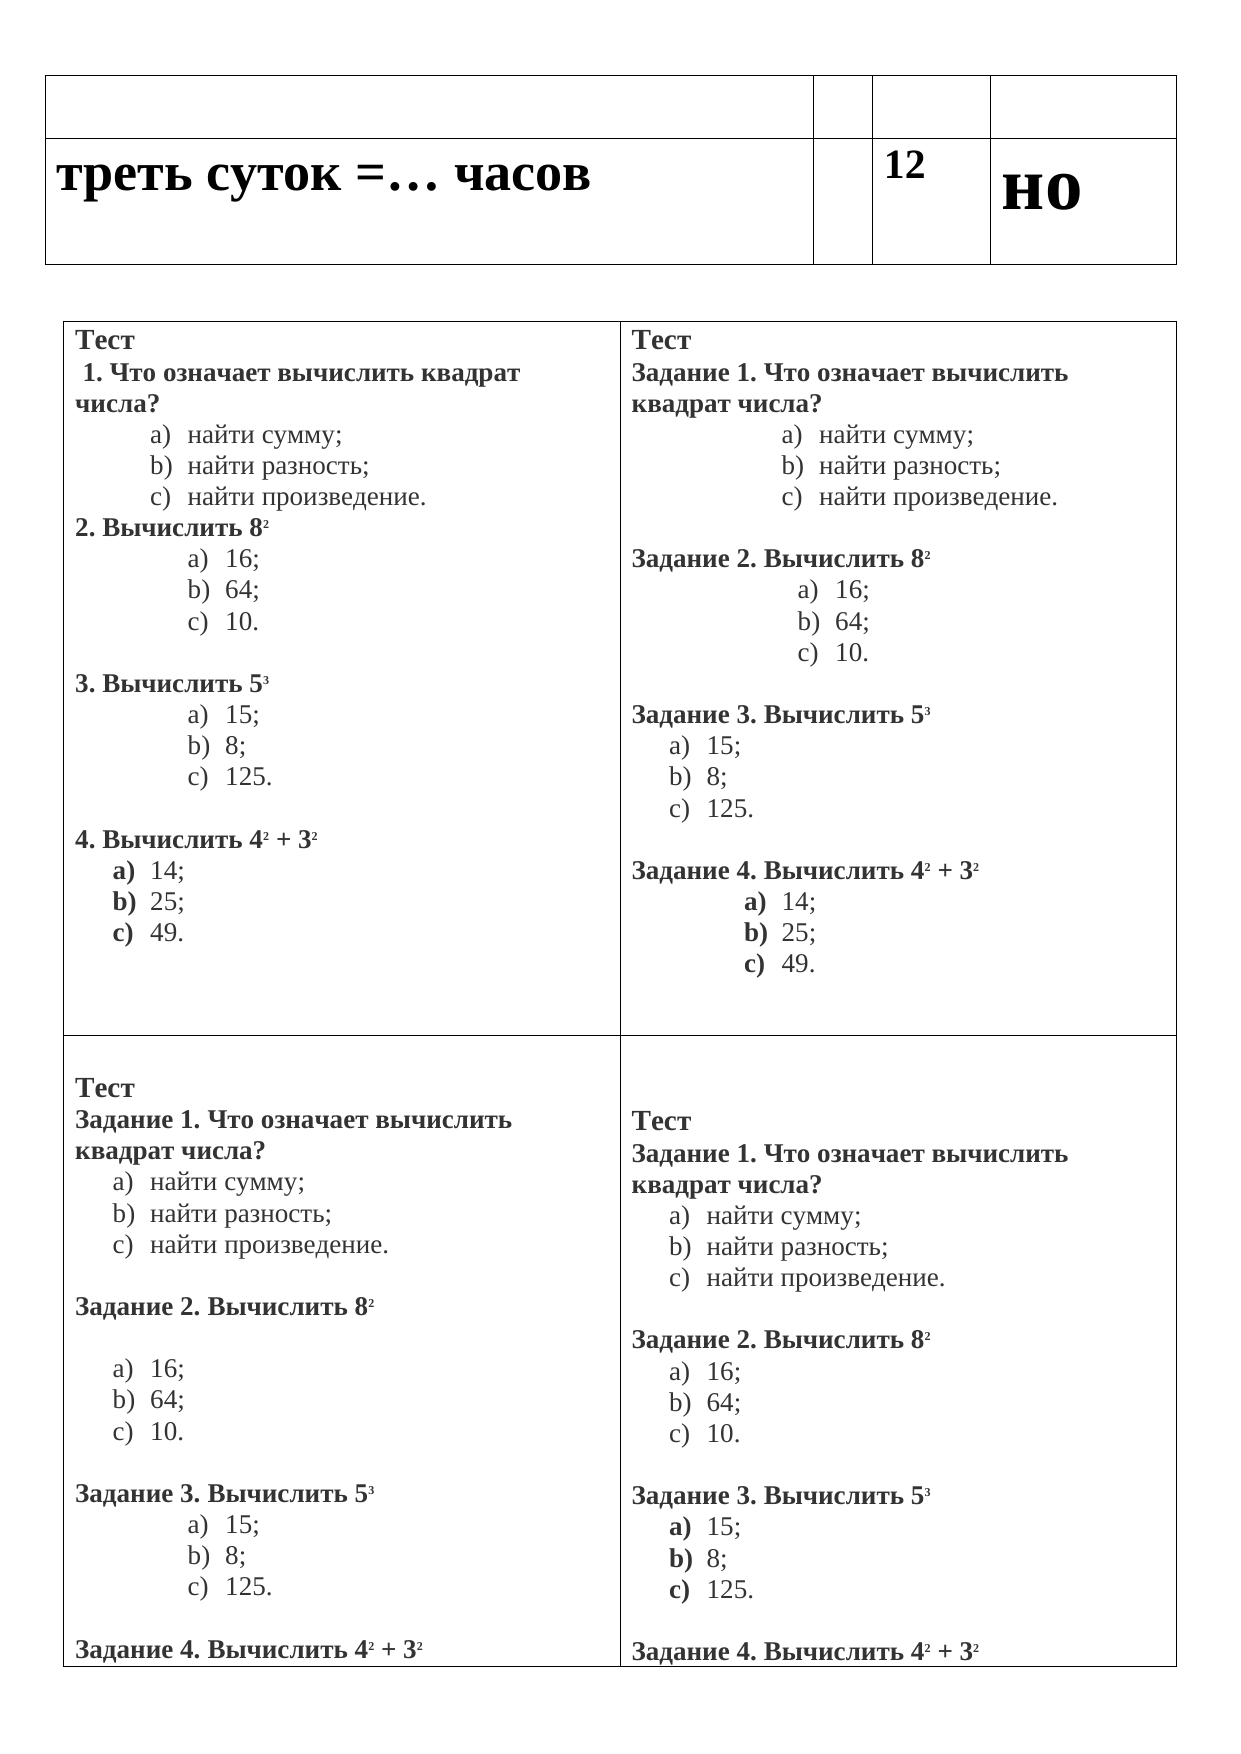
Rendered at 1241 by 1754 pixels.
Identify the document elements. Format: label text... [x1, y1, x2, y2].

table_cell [46, 76, 813, 138]
table_cell [814, 139, 872, 264]
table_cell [621, 1036, 1176, 1666]
table_header Тест 1. Что означает вычислить квадрат числа? найти сумму; найти разность; найти произведение. 2. Вычислить 82 16; 64; 10. 3. Вычислить 53 15; 8; 125. 4. Вычислить 42 + 32 14; 25; 49. [64, 322, 620, 1035]
table_cell 12 [873, 139, 990, 264]
table_cell треть суток =… часов [46, 139, 813, 264]
table_cell [814, 76, 872, 138]
table_header Тест Задание 1. Что означает вычислить квадрат числа? найти сумму; найти разность; найти произведение. Задание 2. Вычислить 82 16; 64; 10. Задание 3. Вычислить 53 15; 8; 125. Задание 4. Вычислить 42 + 32 14; 25; 49. [621, 322, 1176, 1035]
table_cell к [991, 76, 1176, 138]
table_cell 15 [873, 76, 990, 138]
table_cell но [991, 139, 1176, 264]
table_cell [64, 1036, 620, 1666]
